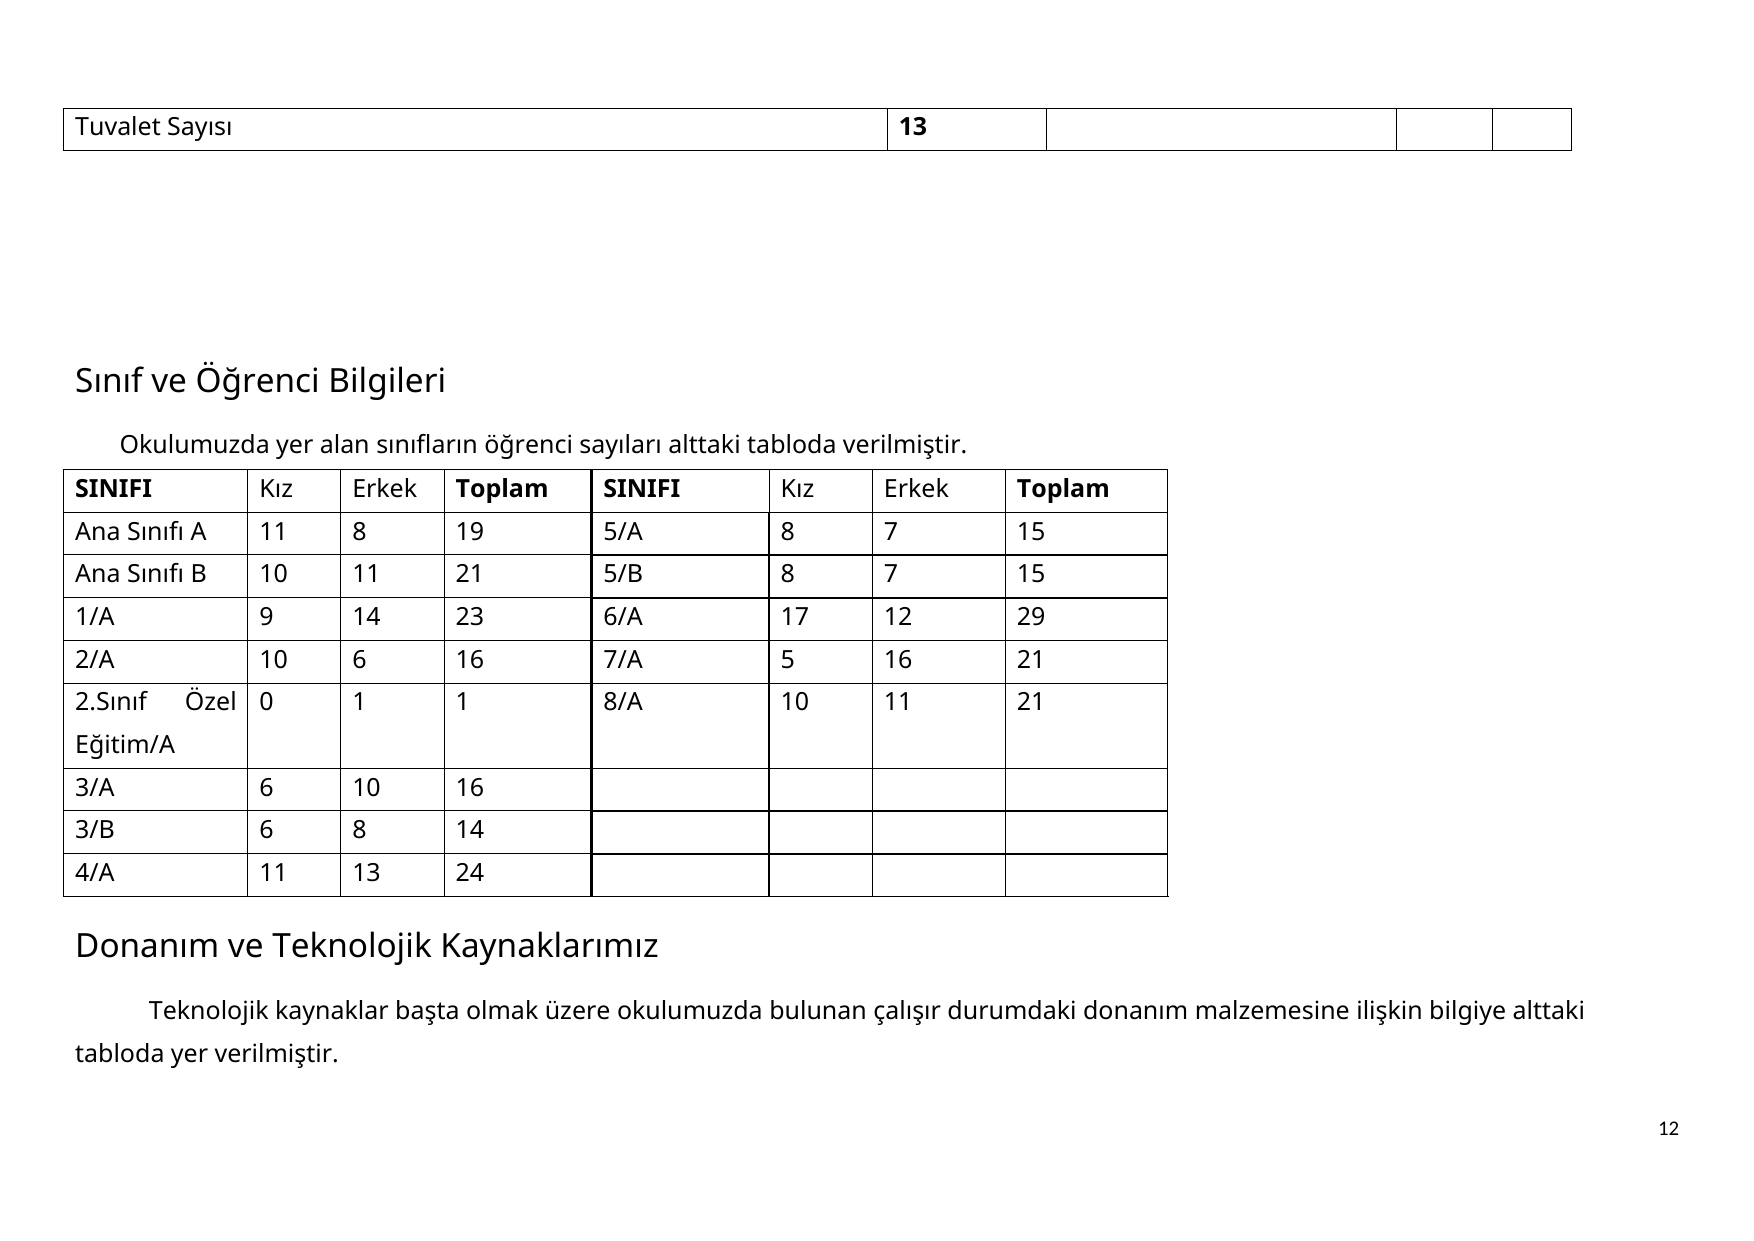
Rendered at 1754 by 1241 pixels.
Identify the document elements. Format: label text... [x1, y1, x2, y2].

table_cell [593, 812, 768, 853]
table_cell 16 [445, 769, 590, 810]
table_cell 2/A [64, 641, 247, 682]
table_cell 29 [1006, 599, 1167, 640]
table_header Toplam [1006, 470, 1167, 512]
table_cell 14 [445, 811, 590, 853]
table_header Erkek [873, 470, 1005, 512]
table_cell 15 [1006, 513, 1167, 554]
table_cell [1006, 769, 1167, 810]
table_cell 8 [770, 556, 872, 597]
table_cell 7 [873, 556, 1005, 597]
table_cell Ana Sınıfı A [64, 513, 247, 554]
table_cell 19 [445, 513, 590, 554]
table_cell 1 [341, 684, 444, 768]
table_cell [770, 855, 872, 896]
table_cell 11 [248, 513, 340, 554]
table_cell 6 [248, 769, 340, 810]
table_cell 11 [248, 854, 340, 896]
table_cell 5 [770, 641, 872, 682]
table_cell Ana Sınıfı B [64, 555, 247, 597]
table_cell Tuvalet Sayısı [64, 109, 887, 150]
table_header SINIFI [593, 470, 769, 512]
table_cell 10 [248, 555, 340, 597]
table_header Toplam [445, 470, 590, 512]
table_cell [593, 769, 768, 810]
table_cell 9 [248, 598, 340, 640]
table_cell 17 [770, 599, 872, 640]
table_cell 16 [873, 641, 1005, 682]
table_cell 8/A [593, 684, 768, 768]
table_cell 10 [248, 641, 340, 682]
table_cell 4/A [64, 854, 247, 896]
table_cell 13 [341, 854, 444, 896]
table_cell 8 [341, 513, 444, 554]
text Okulumuzda yer alan sınıfların öğrenci sayıları alttaki tabloda verilmiştir. [75, 427, 1679, 461]
table_cell 6/A [593, 599, 768, 640]
table_cell 11 [873, 684, 1005, 768]
table_cell 14 [341, 598, 444, 640]
table_cell 3/A [64, 769, 247, 810]
table_cell 15 [1006, 556, 1167, 597]
table_cell 21 [1006, 641, 1167, 682]
table_cell [1006, 812, 1167, 853]
table_cell 6 [341, 641, 444, 682]
table_cell 7/A [593, 641, 768, 682]
table_cell [593, 855, 768, 896]
table_cell 10 [341, 769, 444, 810]
table_cell [873, 769, 1005, 810]
table_cell [873, 855, 1005, 896]
table_cell 5/B [593, 556, 768, 597]
text Teknolojik kaynaklar başta olmak üzere okulumuzda bulunan çalışır durumdaki donanım malzemesine ilişkin bilgiye alttaki tabloda yer verilmiştir. [75, 993, 1679, 1069]
table_cell 21 [1006, 684, 1167, 768]
table_header SINIFI [64, 470, 247, 512]
table_cell [873, 812, 1005, 853]
table_header Erkek [341, 470, 444, 512]
table_cell 21 [445, 555, 590, 597]
table_cell 3/B [64, 811, 247, 853]
table_cell 16 [445, 641, 590, 682]
table_cell [1493, 109, 1571, 150]
table_cell 1 [445, 684, 590, 768]
subtitle Sınıf ve Öğrenci Bilgileri [75, 356, 1679, 402]
table_cell 24 [445, 854, 590, 896]
table_cell [770, 769, 872, 810]
table_cell 7 [873, 513, 1005, 554]
table_cell 13 [888, 109, 1046, 150]
table_cell [1047, 109, 1396, 150]
table_cell [1006, 855, 1167, 896]
table_cell 11 [341, 555, 444, 597]
table_cell 23 [445, 598, 590, 640]
subtitle Donanım ve Teknolojik Kaynaklarımız [75, 922, 1679, 968]
table_cell 2.Sınıf Özel Eğitim/A [64, 684, 247, 768]
table_header Kız [770, 470, 872, 512]
table_cell 5/A [593, 513, 768, 554]
table_cell 6 [248, 811, 340, 853]
table_cell [1397, 109, 1492, 150]
table_cell 12 [873, 599, 1005, 640]
table_header Kız [248, 470, 340, 512]
table_cell 0 [248, 684, 340, 768]
table_cell 8 [770, 513, 872, 554]
table_cell [770, 812, 872, 853]
table_cell 1/A [64, 598, 247, 640]
table_cell 8 [341, 811, 444, 853]
table_cell 10 [770, 684, 872, 768]
